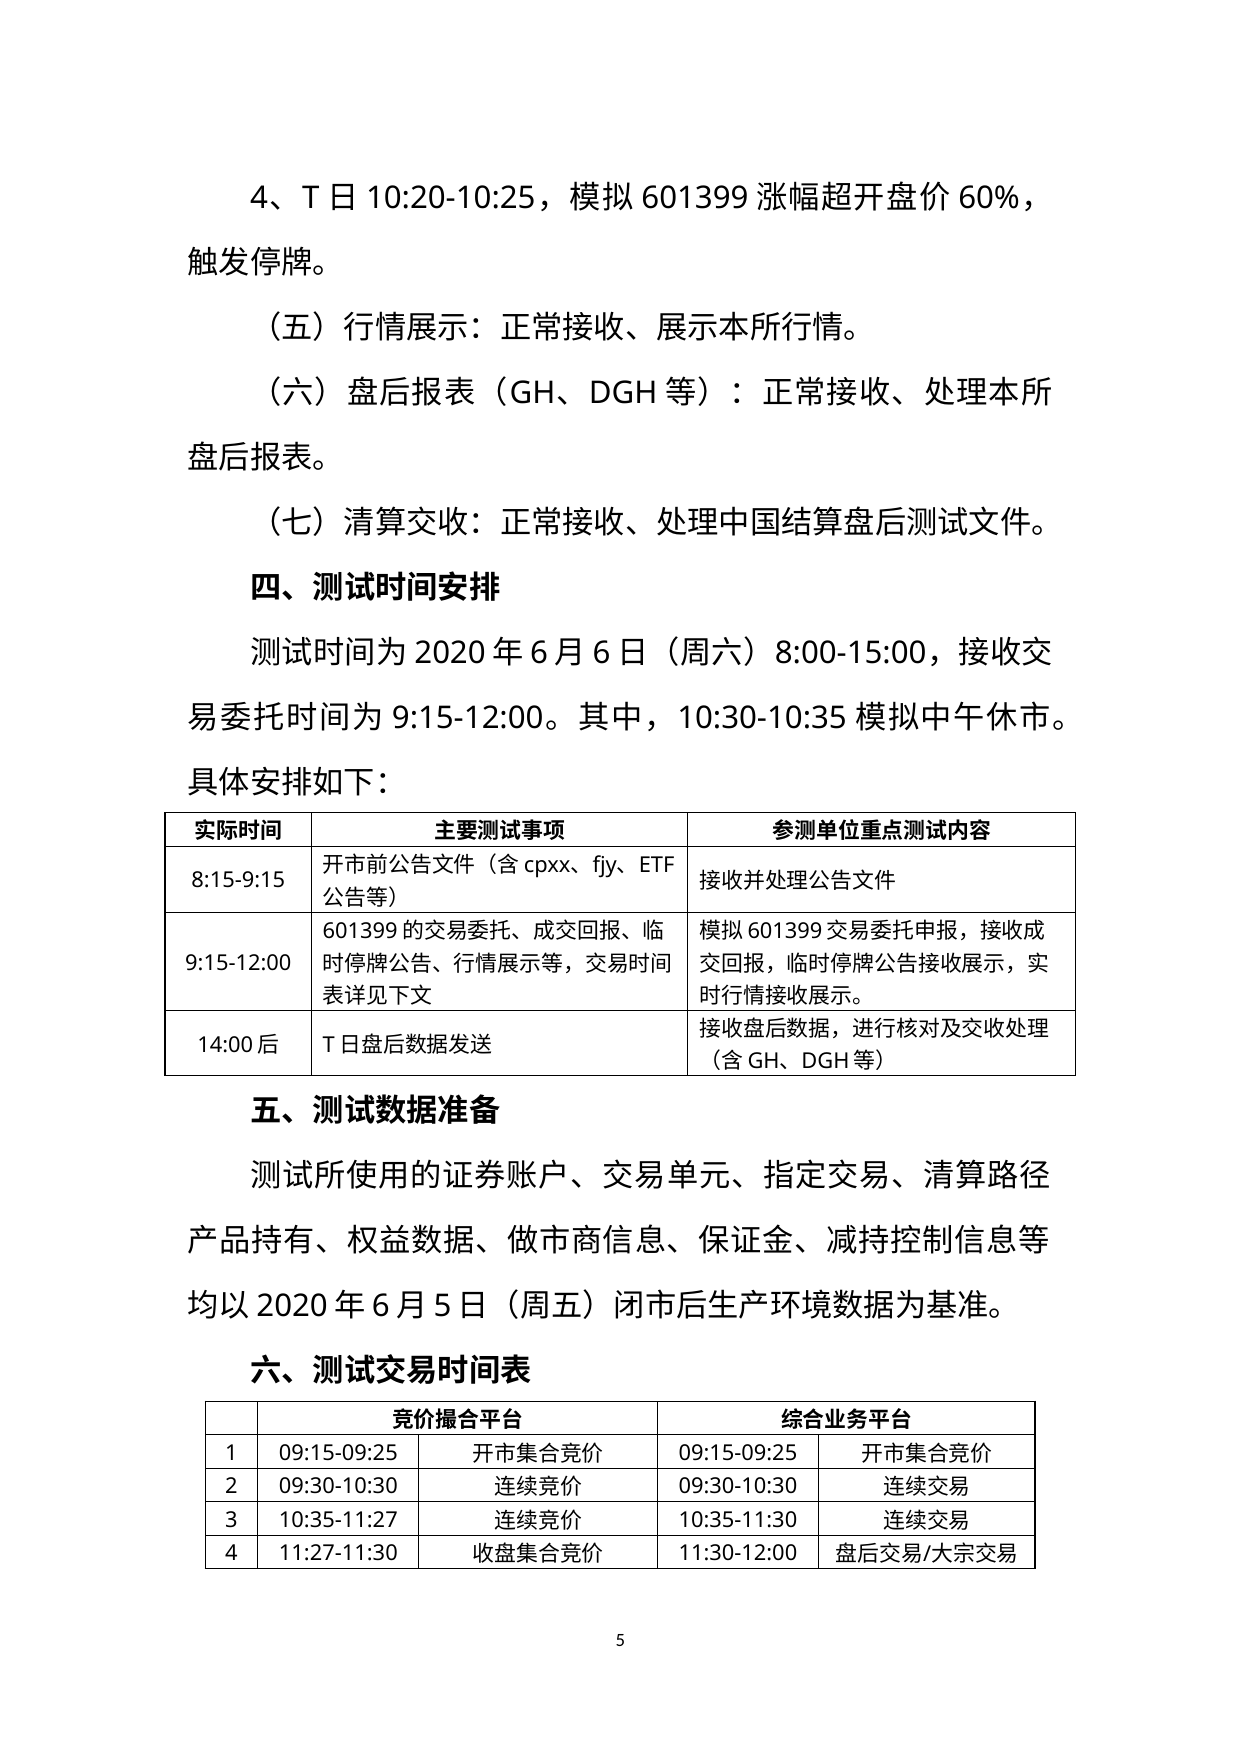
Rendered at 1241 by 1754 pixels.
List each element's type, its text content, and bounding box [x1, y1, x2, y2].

table_header [206, 1402, 257, 1434]
text 测试时间为2020年6月6日（周六）8:00-15:00，接收交易委托时间为9:15-12:00。其中，10:30-10:35模拟中午休市。具体安排如下： [187, 617, 1053, 812]
table_header 综合业务平台 [658, 1402, 1034, 1434]
table_cell 接收并处理公告文件 [688, 847, 1075, 912]
table_cell 09:30-10:30 [258, 1469, 418, 1501]
table_cell 10:35-11:27 [258, 1502, 418, 1535]
table_cell 4 [206, 1536, 257, 1568]
text 六、测试交易时间表 [187, 1336, 1053, 1401]
table_cell 收盘集合竞价 [419, 1536, 657, 1568]
table_cell 11:30-12:00 [658, 1536, 818, 1568]
table_cell 模拟601399交易委托申报，接收成交回报，临时停牌公告接收展示，实时行情接收展示。 [688, 913, 1075, 1010]
table_cell 连续竞价 [419, 1502, 657, 1535]
text （六）盘后报表（GH、DGH等）：正常接收、处理本所盘后报表。 [187, 357, 1053, 487]
table_cell 09:30-10:30 [658, 1469, 818, 1501]
table_cell T日盘后数据发送 [312, 1011, 687, 1074]
table_cell 2 [206, 1469, 257, 1501]
table_header 实际时间 [166, 813, 311, 846]
text （五）行情展示：正常接收、展示本所行情。 [187, 292, 1053, 357]
text 测试所使用的证券账户、交易单元、指定交易、清算路径、产品持有、权益数据、做市商信息、保证金、减持控制信息等均以2020年6月5日（周五）闭市后生产环境数据为基准。 [187, 1141, 1053, 1336]
table_cell 开市集合竞价 [419, 1435, 657, 1468]
table_cell 9:15-12:00 [166, 913, 311, 1010]
table_cell 接收盘后数据，进行核对及交收处理（含GH、DGH等） [688, 1011, 1075, 1074]
table_cell 601399的交易委托、成交回报、临时停牌公告、行情展示等，交易时间表详见下文 [312, 913, 687, 1010]
table_cell 连续交易 [819, 1469, 1034, 1501]
table_cell 盘后交易/大宗交易 [819, 1536, 1034, 1568]
text （七）清算交收：正常接收、处理中国结算盘后测试文件。 [187, 487, 1053, 552]
table_cell 连续交易 [819, 1502, 1034, 1535]
table_cell 开市前公告文件（含cpxx、fjy、ETF公告等） [312, 847, 687, 912]
text 四、测试时间安排 [187, 552, 1053, 617]
table_cell 14:00后 [166, 1011, 311, 1074]
table_cell 09:15-09:25 [658, 1435, 818, 1468]
text 4、T日10:20-10:25，模拟601399涨幅超开盘价60%，触发停牌。 [187, 162, 1053, 292]
table_cell 连续竞价 [419, 1469, 657, 1501]
table_cell 8:15-9:15 [166, 847, 311, 912]
table_cell 09:15-09:25 [258, 1435, 418, 1468]
table_cell 11:27-11:30 [258, 1536, 418, 1568]
table_header 竞价撮合平台 [258, 1402, 657, 1434]
table_header 参测单位重点测试内容 [688, 813, 1075, 846]
table_cell 10:35-11:30 [658, 1502, 818, 1535]
table_header 主要测试事项 [312, 813, 687, 846]
table_cell 开市集合竞价 [819, 1435, 1034, 1468]
table_cell 3 [206, 1502, 257, 1535]
text 五、测试数据准备 [187, 1076, 1053, 1141]
table_cell 1 [206, 1435, 257, 1468]
